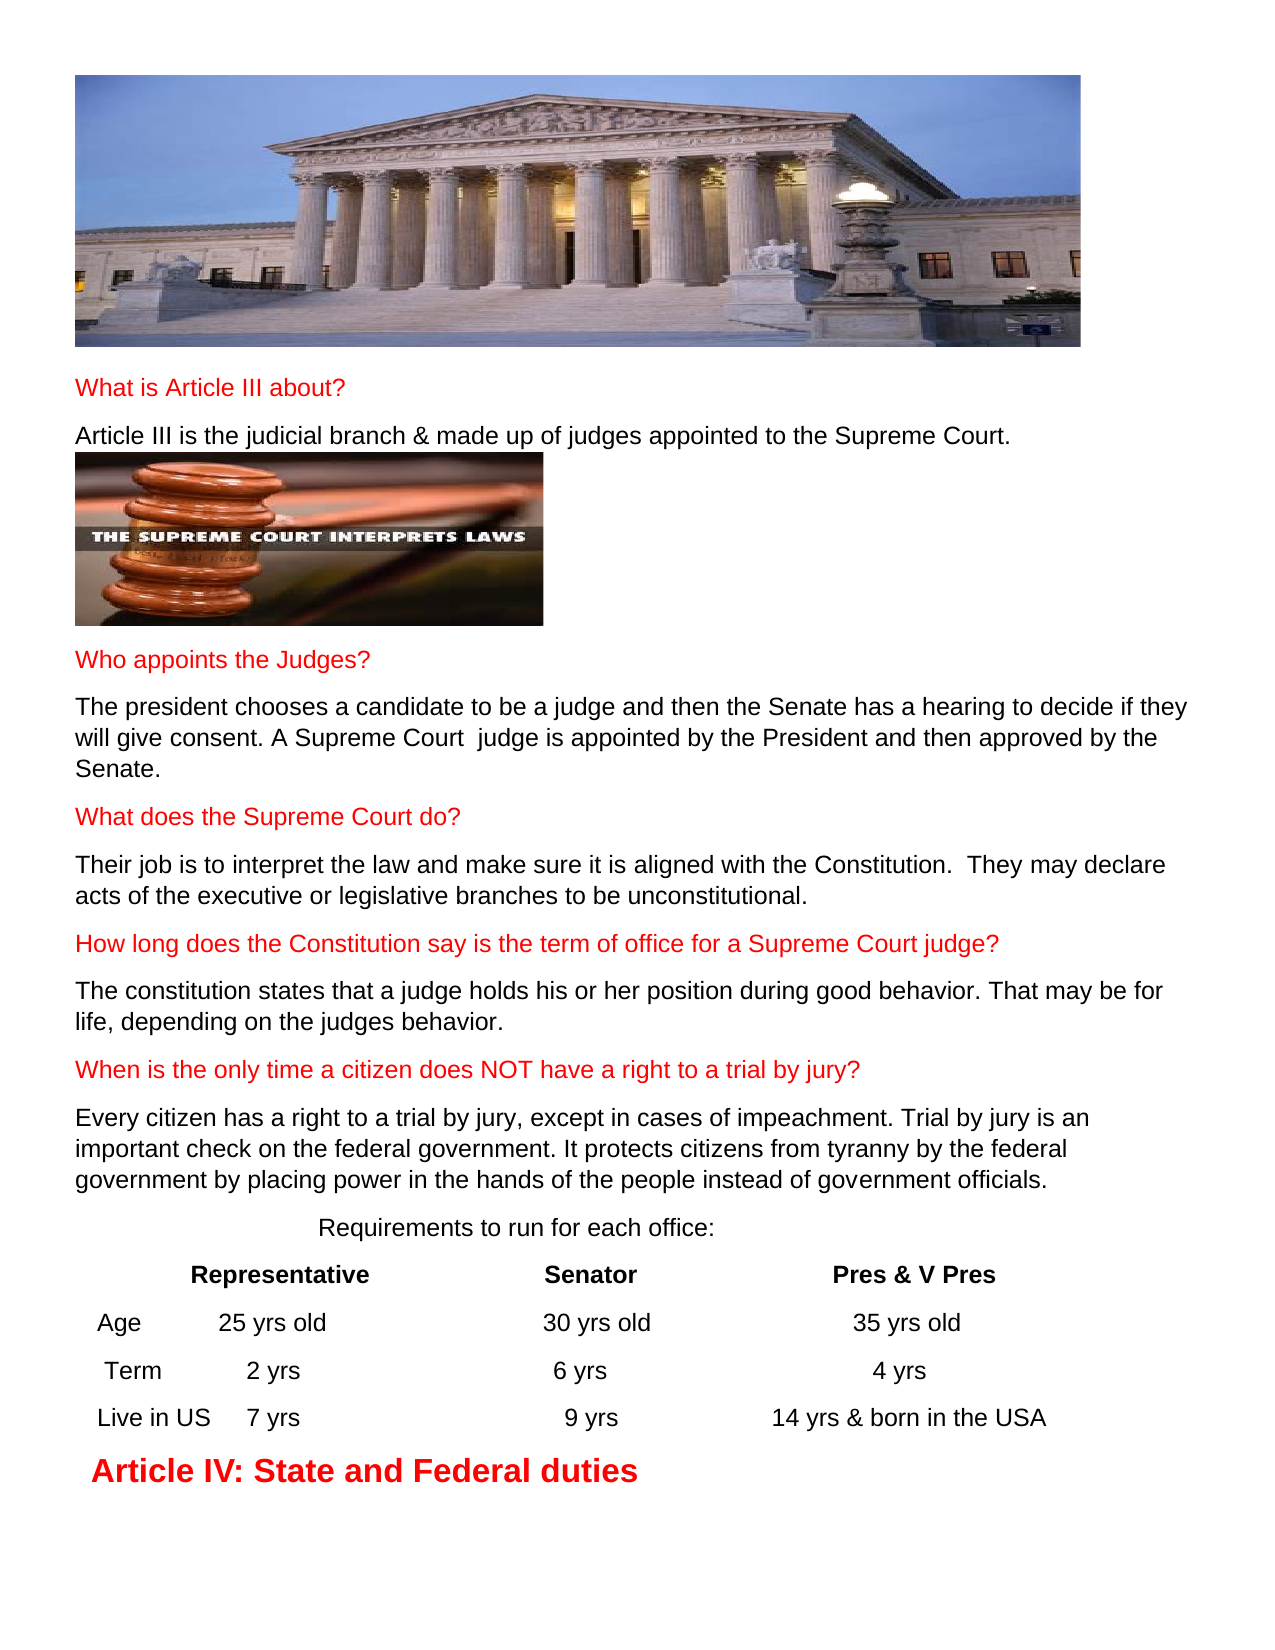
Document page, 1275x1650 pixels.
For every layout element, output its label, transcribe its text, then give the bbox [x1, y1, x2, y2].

text The constitution states that a judge holds his or her position during good behavior. That may be for life, depending on the judges behavior. [75, 976, 1200, 1036]
text Age 25 yrs old 30 yrs old 35 yrs old [0, 1308, 1200, 1337]
text Article IV: State and Federal duties [0, 1451, 1275, 1489]
text Their job is to interpret the law and make sure it is aligned with the Constitution. They may declare acts of the executive or legislative branches to be unconstitutional. [75, 850, 1200, 910]
text What does the Supreme Court do? [75, 802, 1200, 831]
text The president chooses a candidate to be a judge and then the Senate has a hearing to decide if they will give consent. A Supreme Court judge is appointed by the President and then approved by the Senate. [75, 692, 1200, 783]
text Live in US 7 yrs 9 yrs 14 yrs & born in the USA [0, 1403, 1275, 1432]
text How long does the Constitution say is the term of office for a Supreme Court judge? [75, 929, 1200, 957]
picture [75, 75, 1081, 347]
text Who appoints the Judges? [75, 645, 1200, 673]
text Every citizen has a right to a trial by jury, except in cases of impeachment. Trial by jury is an important check on the federal government. It protects citizens from tyranny by the federal government by placing power in the hands of the people instead of government officials. [75, 1103, 1200, 1194]
text Requirements to run for each office: [75, 1213, 1200, 1241]
text Term 2 yrs 6 yrs 4 yrs [0, 1356, 1200, 1384]
text Representative Senator Pres & V Pres [9, 1260, 1275, 1289]
picture [75, 452, 544, 626]
text When is the only time a citizen does NOT have a right to a trial by jury? [75, 1055, 1200, 1084]
text What is Article III about? [75, 373, 1200, 402]
